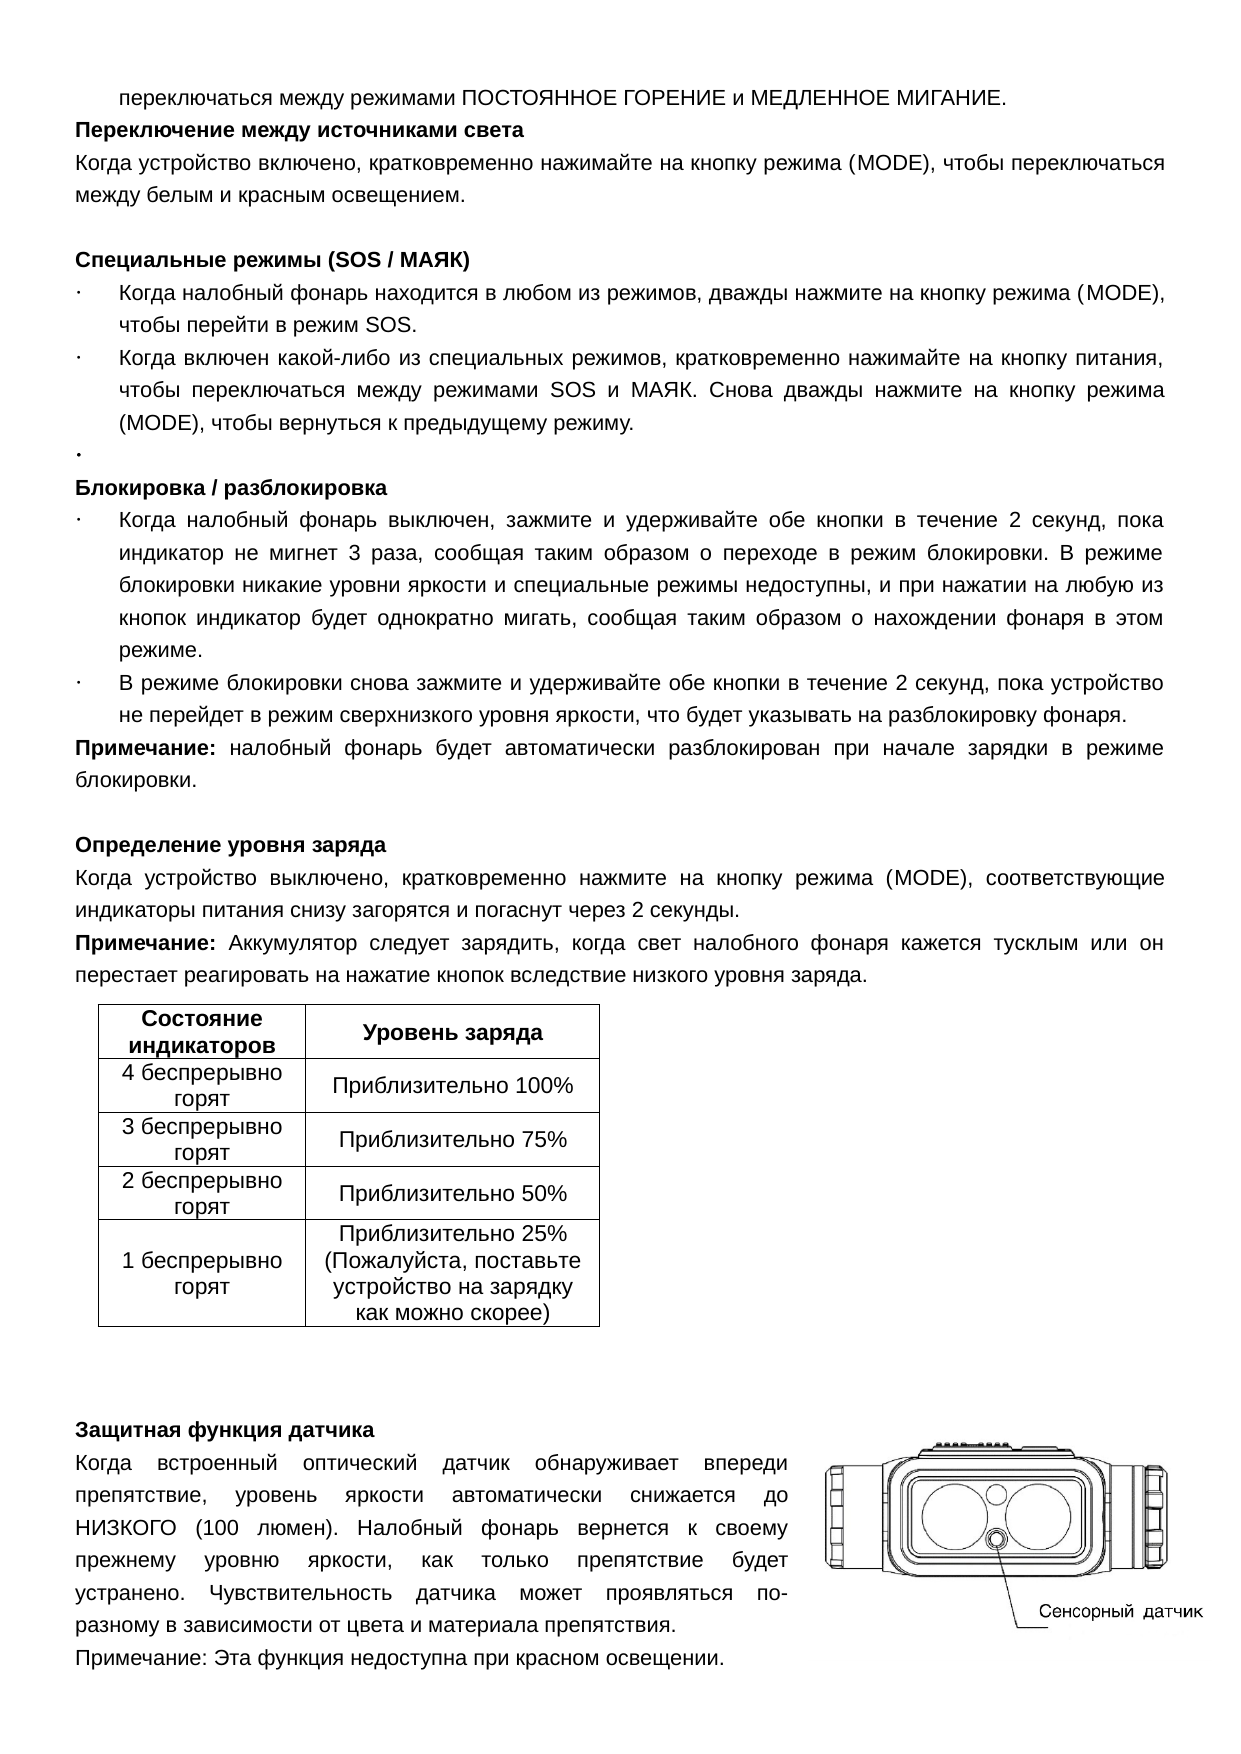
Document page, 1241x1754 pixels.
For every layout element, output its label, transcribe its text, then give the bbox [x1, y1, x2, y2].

text Примечание: Эта функция недоступна при красном освещении. [75, 1641, 1165, 1673]
table_header Состояние индикаторов [99, 1005, 305, 1058]
table_cell Приблизительно 50% [306, 1167, 599, 1219]
text Примечание: Аккумулятор следует зарядить, когда свет налобного фонаря кажется тусклым или он перестает реагировать на нажатие кнопок вследствие низкого уровня заряда. [75, 926, 1165, 991]
text Определение уровня заряда [75, 828, 1165, 861]
list В режиме блокировки снова зажмите и удерживайте обе кнопки в течение 2 секунд, пока устройство не перейдет в режим сверхнизкого уровня яркости, что будет указывать на разблокировку фонаря. [75, 666, 1165, 731]
table_header Уровень заряда [306, 1005, 599, 1058]
text Когда устройство включено, кратковременно нажимайте на кнопку режима (MODE), чтобы переключаться между белым и красным освещением. [75, 146, 1165, 211]
text Специальные режимы (SOS / МАЯК) [75, 243, 1165, 276]
text Защитная функция датчика [75, 1413, 1165, 1446]
table_cell 4 беспрерывно горят [99, 1059, 305, 1112]
text Блокировка / разблокировка [75, 471, 1165, 503]
list Когда включен какой-либо из специальных режимов, кратковременно нажимайте на кнопку питания, чтобы переключаться между режимами SOS и МАЯК. Снова дважды нажмите на кнопку режима (MODE), чтобы вернуться к предыдущему режиму. [75, 341, 1165, 438]
list Когда налобный фонарь находится в любом из режимов, дважды нажмите на кнопку режима (MODE), чтобы перейти в режим SOS. [75, 276, 1165, 341]
table_cell 1 беспрерывно горят [99, 1220, 305, 1326]
table_cell Приблизительно 100% [306, 1059, 599, 1112]
text Когда устройство выключено, кратковременно нажмите на кнопку режима (MODE), соответствующие индикаторы питания снизу загорятся и погаснут через 2 секунды. [75, 861, 1165, 926]
text Когда встроенный оптический датчик обнаруживает впереди препятствие, уровень яркости автоматически снижается до НИЗКОГО (100 люмен). Налобный фонарь вернется к своему прежнему уровню яркости, как только препятствие будет устранено. Чувствительность датчика может проявляться по-разному в зависимости от цвета и материала препятствия. [75, 1446, 807, 1641]
text Переключение между источниками света [75, 113, 1165, 146]
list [75, 81, 1165, 113]
table_cell Приблизительно 75% [306, 1113, 599, 1166]
table_cell 2 беспрерывно горят [99, 1167, 305, 1219]
picture [807, 1417, 1212, 1661]
list Когда налобный фонарь выключен, зажмите и удерживайте обе кнопки в течение 2 секунд, пока индикатор не мигнет 3 раза, сообщая таким образом о переходе в режим блокировки. В режиме блокировки никакие уровни яркости и специальные режимы недоступны, и при нажатии на любую из кнопок индикатор будет однократно мигать, сообщая таким образом о нахождении фонаря в этом режиме. [75, 503, 1165, 666]
text Примечание: налобный фонарь будет автоматически разблокирован при начале зарядки в режиме блокировки. [75, 731, 1165, 796]
table_cell Приблизительно 25% (Пожалуйста, поставьте устройство на зарядку как можно скорее) [306, 1220, 599, 1326]
table_cell 3 беспрерывно горят [99, 1113, 305, 1166]
